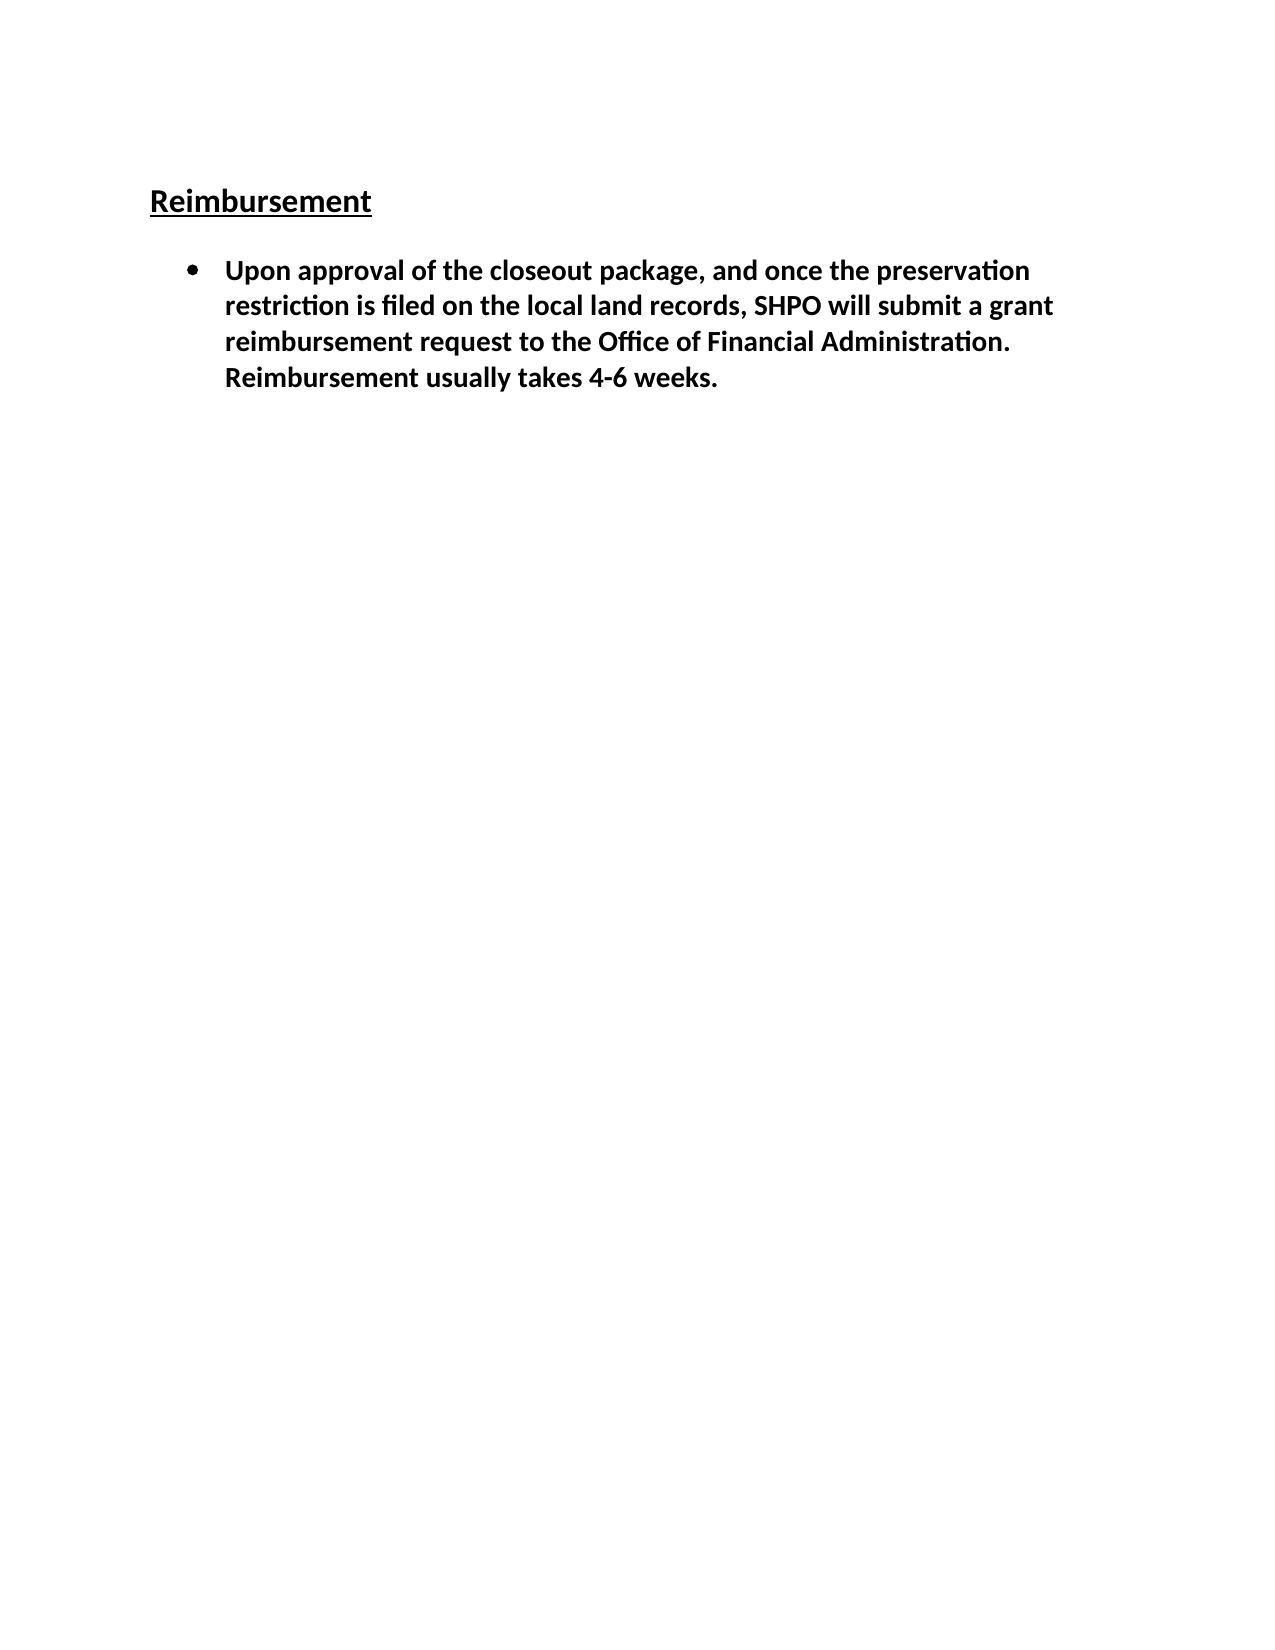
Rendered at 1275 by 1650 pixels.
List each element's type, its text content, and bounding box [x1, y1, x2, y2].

list Upon approval of the closeout package, and once the preservation restriction is filed on the local land records, SHPO will submit a grant reimbursement request to the Office of Financial Administration. Reimbursement usually takes 4-6 weeks. [187, 252, 1125, 394]
text Reimbursement [150, 181, 1125, 221]
